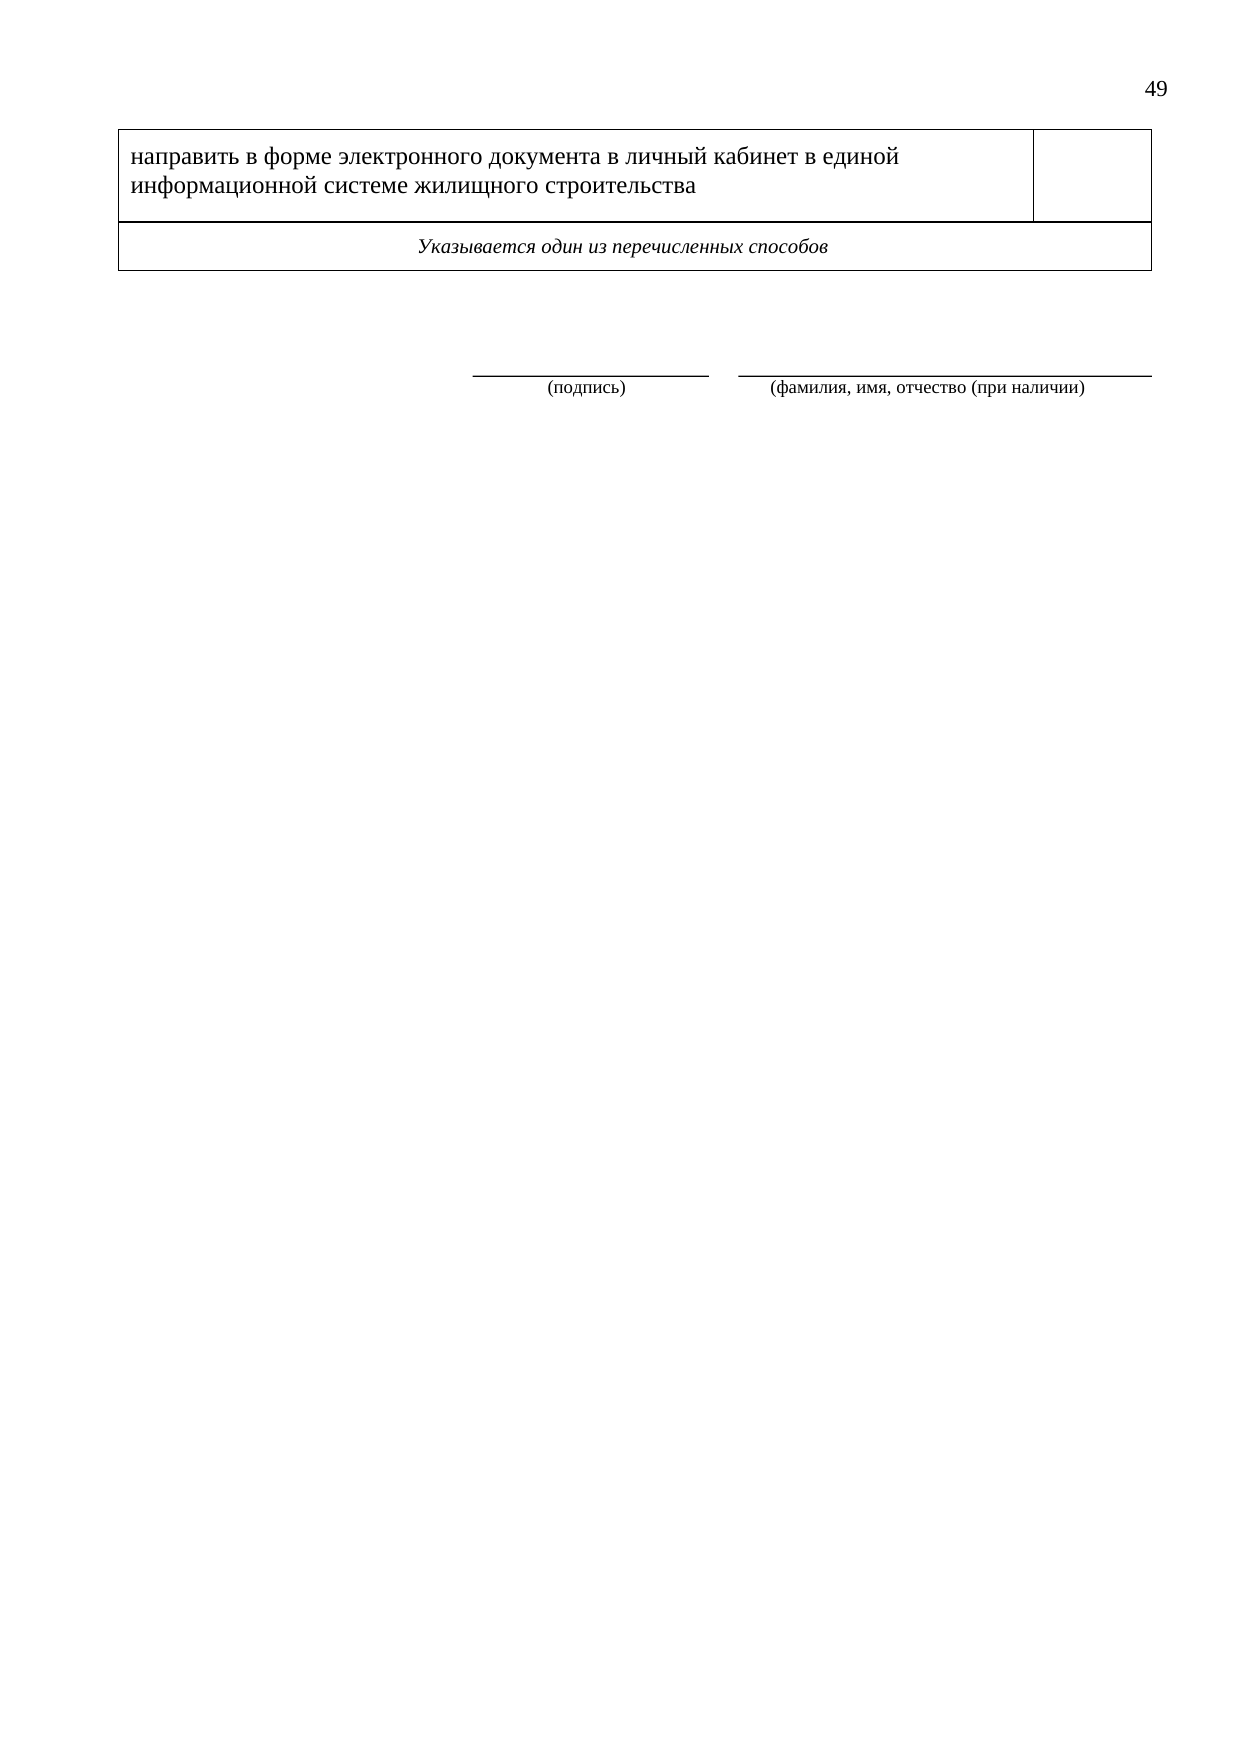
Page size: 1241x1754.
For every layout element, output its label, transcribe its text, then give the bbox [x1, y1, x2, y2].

table_header [1034, 130, 1151, 221]
text (подпись) (фамилия, имя, отчество (при наличии) [547, 372, 1167, 398]
table_cell Указывается один из перечисленных способов [119, 223, 1151, 270]
table_header направить в форме электронного документа в личный кабинет в единой информационной системе жилищного строительства [119, 130, 1033, 221]
